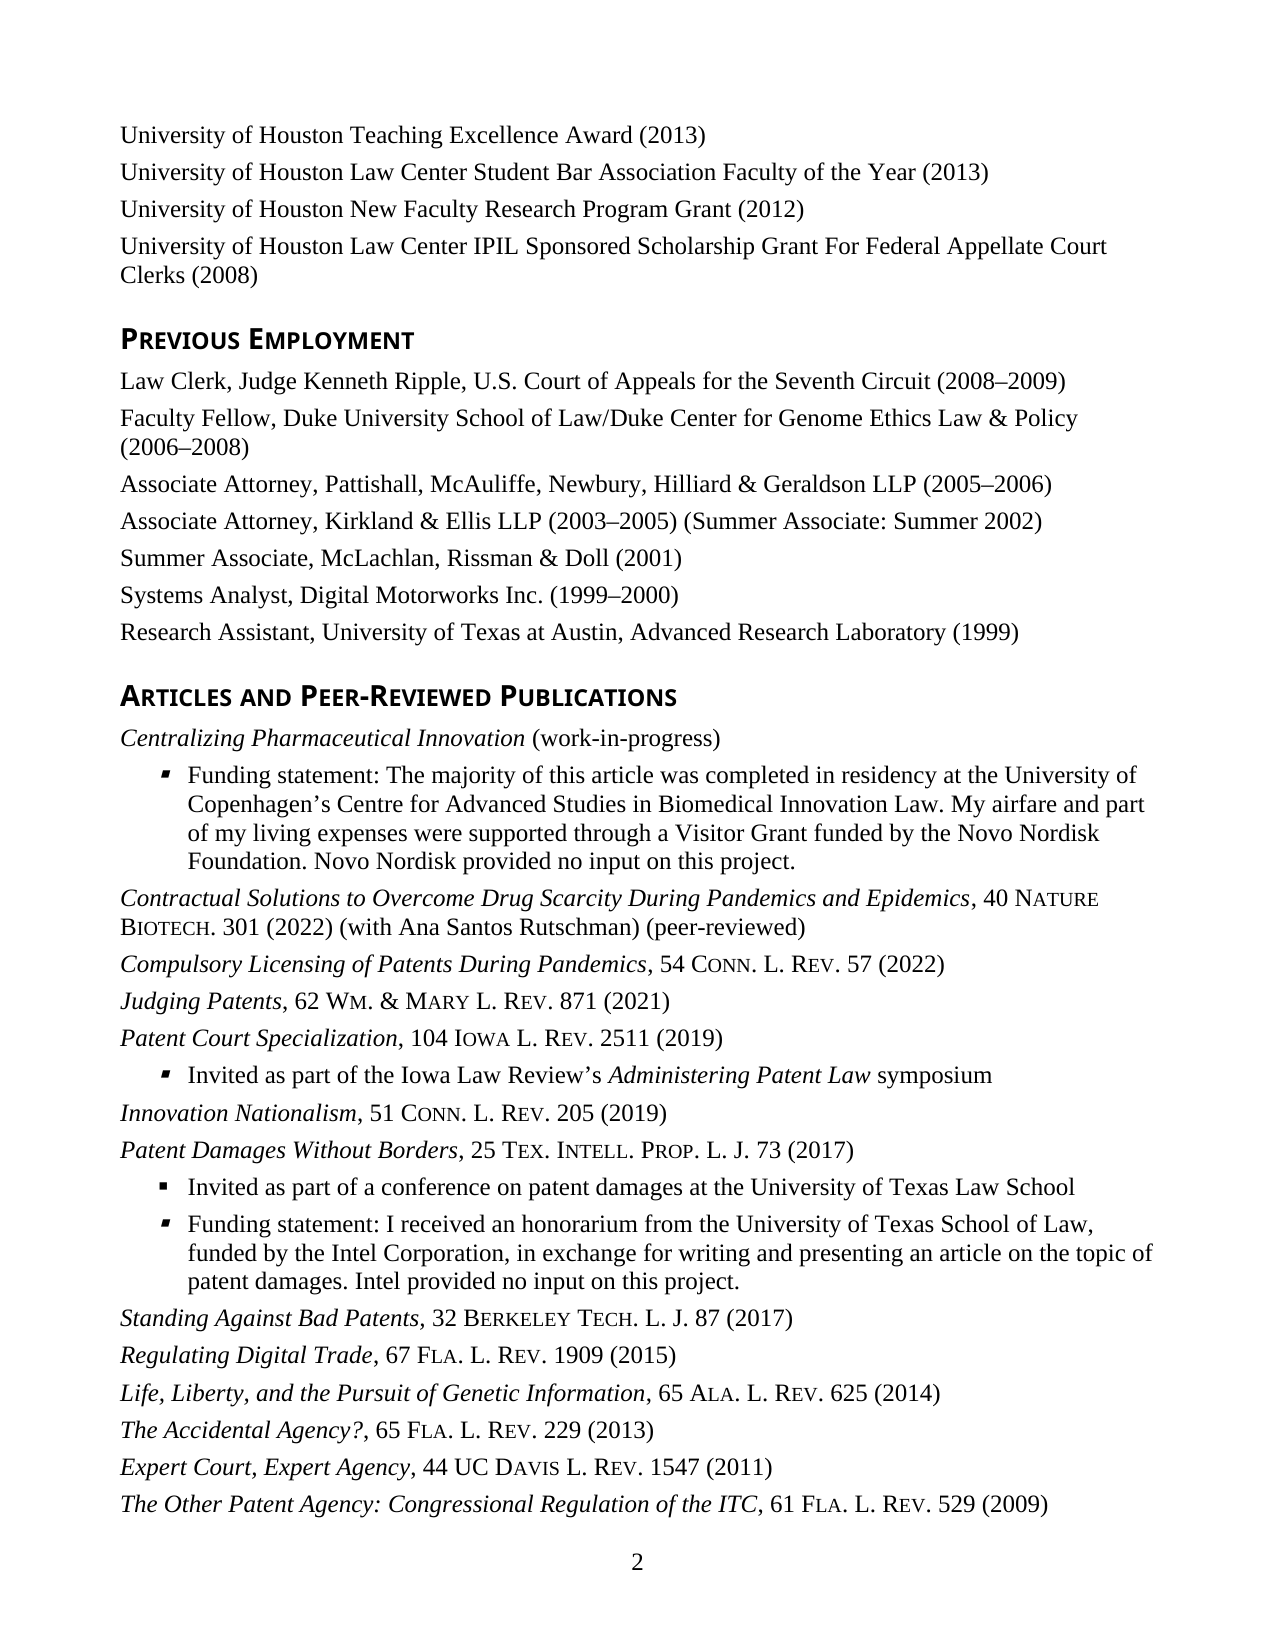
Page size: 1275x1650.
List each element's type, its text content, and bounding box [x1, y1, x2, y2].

text Associate Attorney, Pattishall, McAuliffe, Newbury, Hilliard & Geraldson LLP (2005–2006) [120, 469, 1155, 498]
text The Accidental Agency?, 65 Fla. L. Rev. 229 (2013) [120, 1415, 1155, 1443]
subtitle Articles and Peer-Reviewed Publications [120, 675, 1155, 715]
subtitle Previous Employment [120, 318, 1155, 358]
text Contractual Solutions to Overcome Drug Scarcity During Pandemics and Epidemics, 40 Nature Biotech. 301 (2022) (with Ana Santos Rutschman) (peer-reviewed) [120, 883, 1155, 941]
text Expert Court, Expert Agency, 44 UC Davis L. Rev. 1547 (2011) [120, 1452, 1155, 1481]
text Regulating Digital Trade, 67 Fla. L. Rev. 1909 (2015) [120, 1341, 1155, 1369]
text Associate Attorney, Kirkland & Ellis LLP (2003–2005) (Summer Associate: Summer 2002) [120, 506, 1155, 535]
text Centralizing Pharmaceutical Innovation (work-in-progress) [120, 723, 1155, 752]
text The Other Patent Agency: Congressional Regulation of the ITC, 61 Fla. L. Rev. 529 (2009) [120, 1489, 1155, 1518]
list Funding statement: I received an honorarium from the University of Texas School of Law, funded by the Intel Corporation, in exchange for writing and presenting an article on the topic of patent damages. Intel provided no input on this project. [157, 1209, 1155, 1295]
text Patent Damages Without Borders, 25 Tex. Intell. Prop. L. J. 73 (2017) [120, 1135, 1155, 1163]
list Funding statement: The majority of this article was completed in residency at the University of Copenhagen’s Centre for Advanced Studies in Biomedical Innovation Law. My airfare and part of my living expenses were supported through a Visitor Grant funded by the Novo Nordisk Foundation. Novo Nordisk provided no input on this project. [157, 760, 1155, 875]
text University of Houston Teaching Excellence Award (2013) [120, 120, 1155, 149]
text Law Clerk, Judge Kenneth Ripple, U.S. Court of Appeals for the Seventh Circuit (2008–2009) [120, 366, 1155, 395]
text Judging Patents, 62 Wm. & Mary L. Rev. 871 (2021) [120, 986, 1155, 1015]
text University of Houston New Faculty Research Program Grant (2012) [120, 194, 1155, 223]
text Summer Associate, McLachlan, Rissman & Doll (2001) [120, 543, 1155, 572]
text Faculty Fellow, Duke University School of Law/Duke Center for Genome Ethics Law & Policy (2006–2008) [120, 403, 1155, 461]
list Invited as part of the Iowa Law Review’s Administering Patent Law symposium [157, 1061, 1155, 1089]
text University of Houston Law Center IPIL Sponsored Scholarship Grant For Federal Appellate Court Clerks (2008) [120, 231, 1155, 289]
text Compulsory Licensing of Patents During Pandemics, 54 Conn. L. Rev. 57 (2022) [120, 949, 1155, 978]
text Innovation Nationalism, 51 Conn. L. Rev. 205 (2019) [120, 1098, 1155, 1126]
text Life, Liberty, and the Pursuit of Genetic Information, 65 Ala. L. Rev. 625 (2014) [120, 1378, 1155, 1406]
text Research Assistant, University of Texas at Austin, Advanced Research Laboratory (1999) [120, 617, 1155, 646]
text University of Houston Law Center Student Bar Association Faculty of the Year (2013) [120, 157, 1155, 186]
text Systems Analyst, Digital Motorworks Inc. (1999–2000) [120, 580, 1155, 609]
text Standing Against Bad Patents, 32 Berkeley Tech. L. J. 87 (2017) [120, 1303, 1155, 1332]
text Patent Court Specialization, 104 Iowa L. Rev. 2511 (2019) [120, 1023, 1155, 1052]
list Invited as part of a conference on patent damages at the University of Texas Law School [157, 1172, 1155, 1201]
